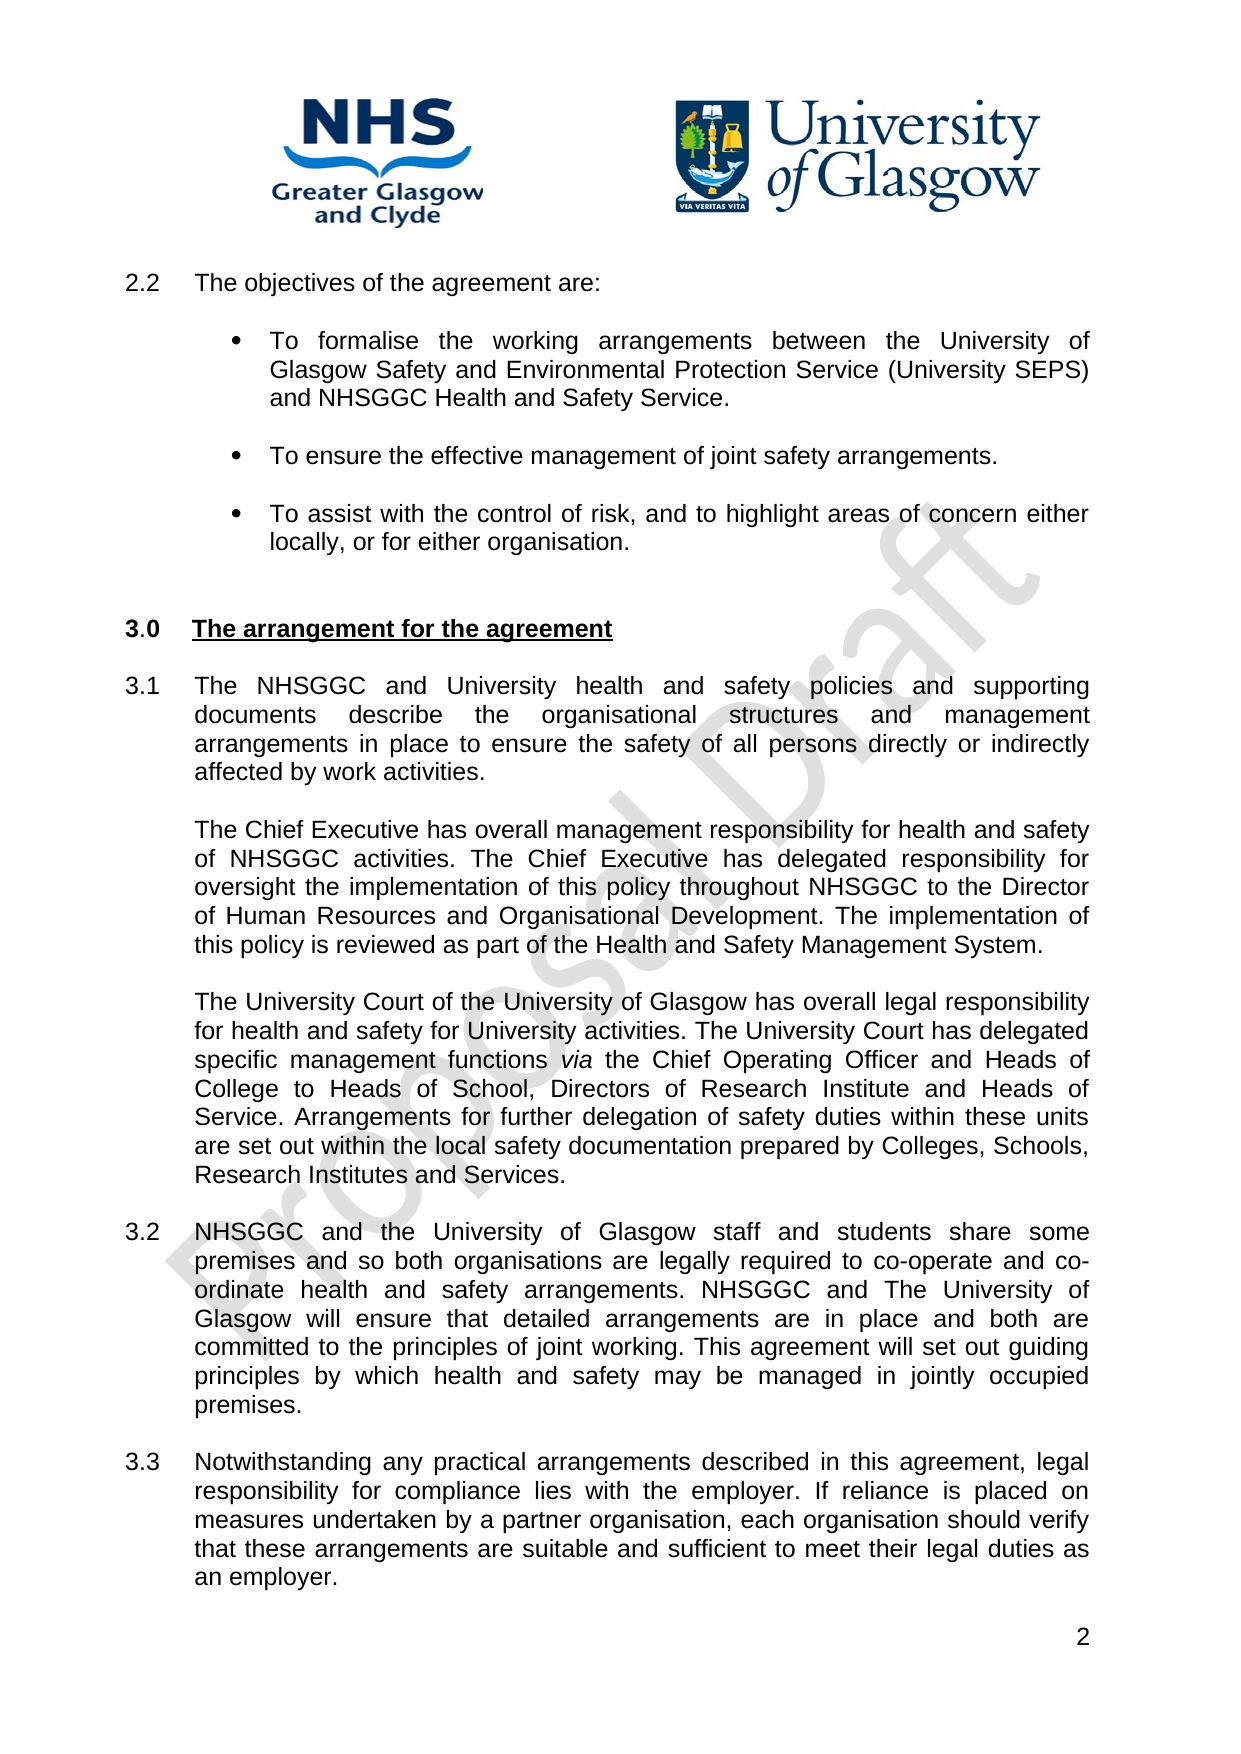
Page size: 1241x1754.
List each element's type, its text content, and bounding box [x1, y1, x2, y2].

text The University Court of the University of Glasgow has overall legal responsibility for health and safety for University activities. The University Court has delegated specific management functions via the Chief Operating Officer and Heads of College to Heads of School, Directors of Research Institute and Heads of Service. Arrangements for further delegation of safety duties within these units are set out within the local safety documentation prepared by Colleges, Schools, Research Institutes and Services. [194, 987, 1091, 1189]
list NHSGGC and the University of Glasgow staff and students share some premises and so both organisations are legally required to co-operate and co-ordinate health and safety arrangements. NHSGGC and The University of Glasgow will ensure that detailed arrangements are in place and both are committed to the principles of joint working. This agreement will set out guiding principles by which health and safety may be managed in jointly occupied premises. [125, 1217, 1091, 1419]
subtitle 3.0 The arrangement for the agreement [125, 614, 1091, 642]
text The Chief Executive has overall management responsibility for health and safety of NHSGGC activities. The Chief Executive has delegated responsibility for oversight the implementation of this policy throughout NHSGGC to the Director of Human Resources and Organisational Development. The implementation of this policy is reviewed as part of the Health and Safety Management System. [194, 815, 1091, 959]
list To ensure the effective management of joint safety arrangements. [232, 441, 1091, 470]
list To assist with the control of risk, and to highlight areas of concern either locally, or for either organisation. [232, 498, 1091, 556]
list Notwithstanding any practical arrangements described in this agreement, legal responsibility for compliance lies with the employer. If reliance is placed on measures undertaken by a partner organisation, each organisation should verify that these arrangements are suitable and sufficient to meet their legal duties as an employer. [125, 1447, 1091, 1591]
picture [660, 73, 1053, 241]
picture [272, 98, 483, 228]
list To formalise the working arrangements between the University of Glasgow Safety and Environmental Protection Service (University SEPS) and NHSGGC Health and Safety Service. [232, 326, 1091, 412]
list The NHSGGC and University health and safety policies and supporting documents describe the organisational structures and management arrangements in place to ensure the safety of all persons directly or indirectly affected by work activities. [125, 671, 1091, 786]
list The objectives of the agreement are: [125, 268, 1091, 297]
